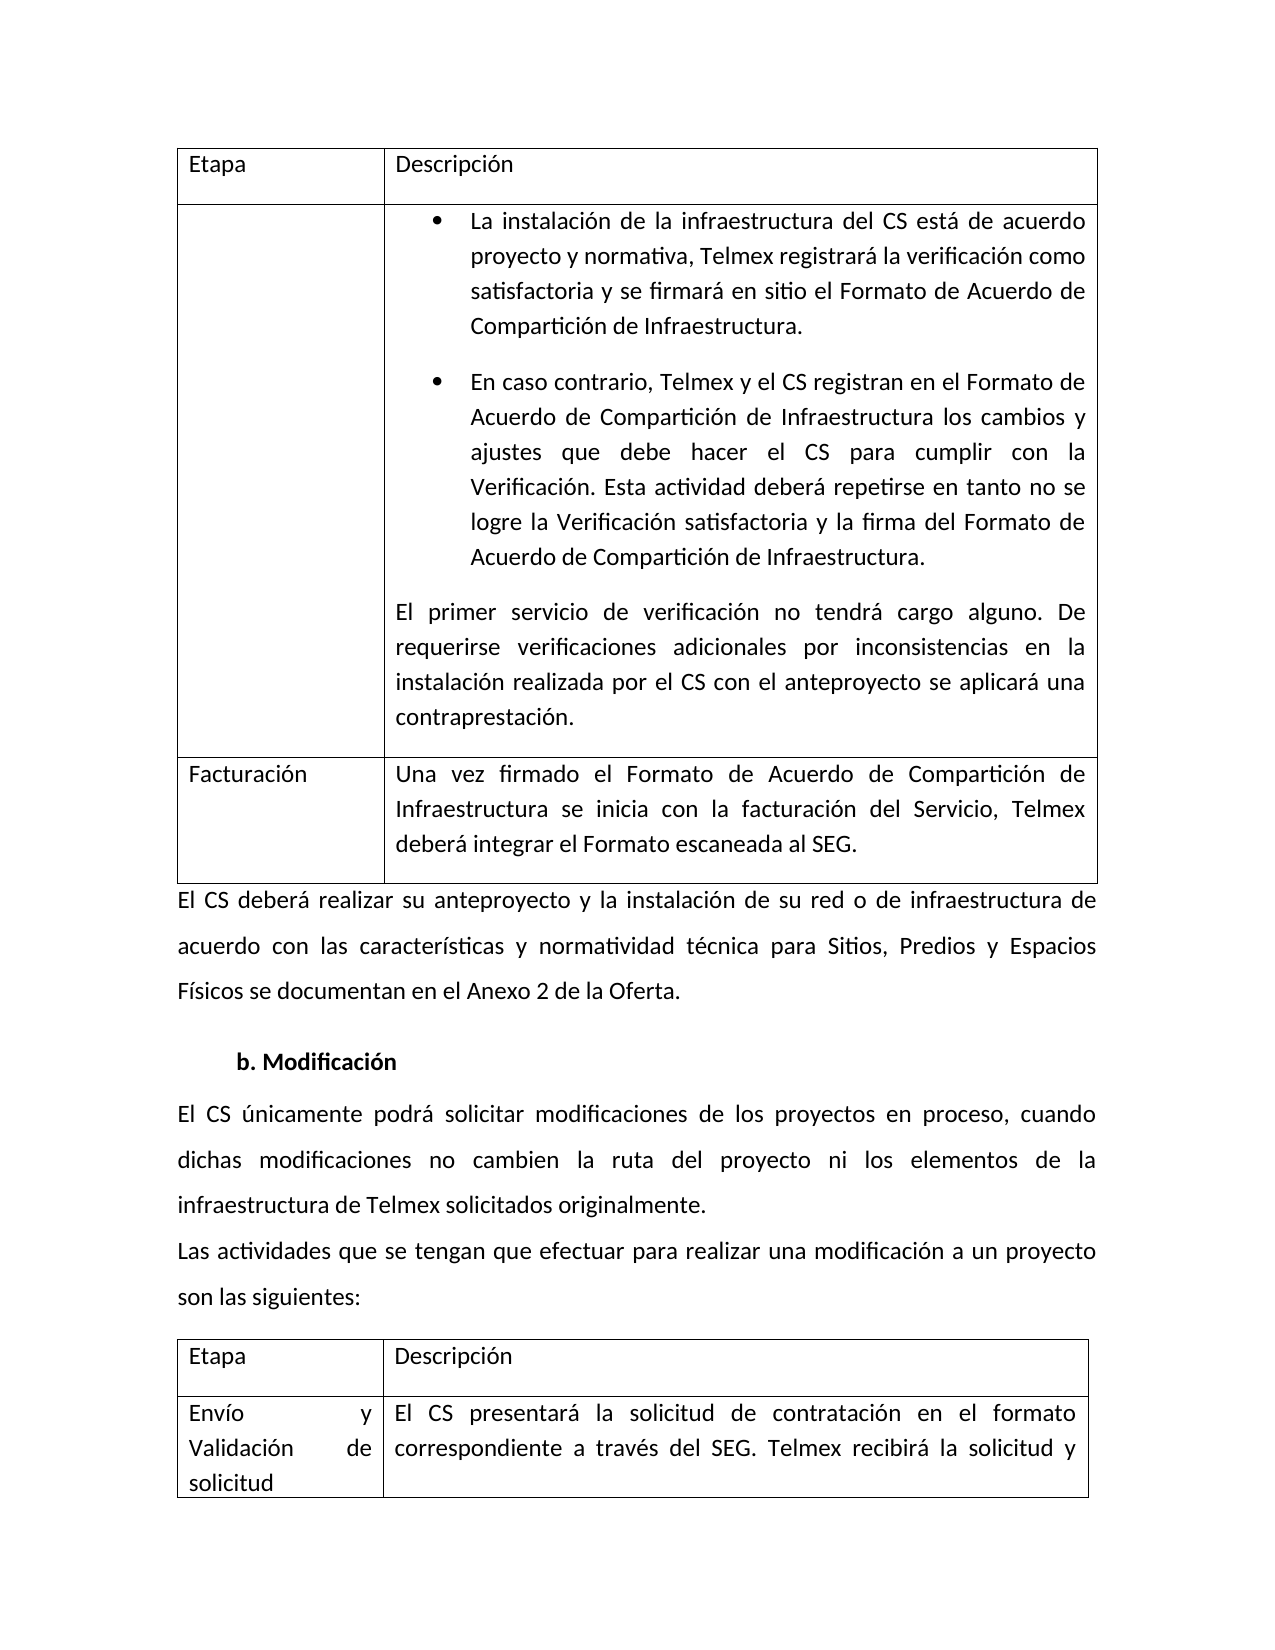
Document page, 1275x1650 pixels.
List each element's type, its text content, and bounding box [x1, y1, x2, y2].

table_cell Envío y Validación de solicitud [178, 1397, 383, 1497]
table_cell Facturación [178, 758, 384, 883]
text El CS deberá realizar su anteproyecto y la instalación de su red o de infraestructura de acuerdo con las características y normatividad técnica para Sitios, Predios y Espacios Físicos se documentan en el Anexo 2 de la Oferta. [177, 884, 1098, 1006]
text Las actividades que se tengan que efectuar para realizar una modificación a un proyecto son las siguientes: [177, 1235, 1098, 1312]
text El CS únicamente podrá solicitar modificaciones de los proyectos en proceso, cuando dichas modificaciones no cambien la ruta del proyecto ni los elementos de la infraestructura de Telmex solicitados originalmente. [177, 1098, 1098, 1220]
table_cell Una vez firmado el Formato de Acuerdo de Compartición de Infraestructura se inicia con la facturación del Servicio, Telmex deberá integrar el Formato escaneada al SEG. [385, 758, 1097, 883]
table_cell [384, 1397, 1088, 1497]
table_header Descripción [384, 1340, 1088, 1396]
table_header Descripción [385, 149, 1097, 204]
table_header Etapa [178, 149, 384, 204]
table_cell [178, 205, 384, 757]
subtitle b. Modificación [236, 1046, 1098, 1077]
table_header Etapa [178, 1340, 383, 1396]
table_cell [385, 205, 1097, 757]
